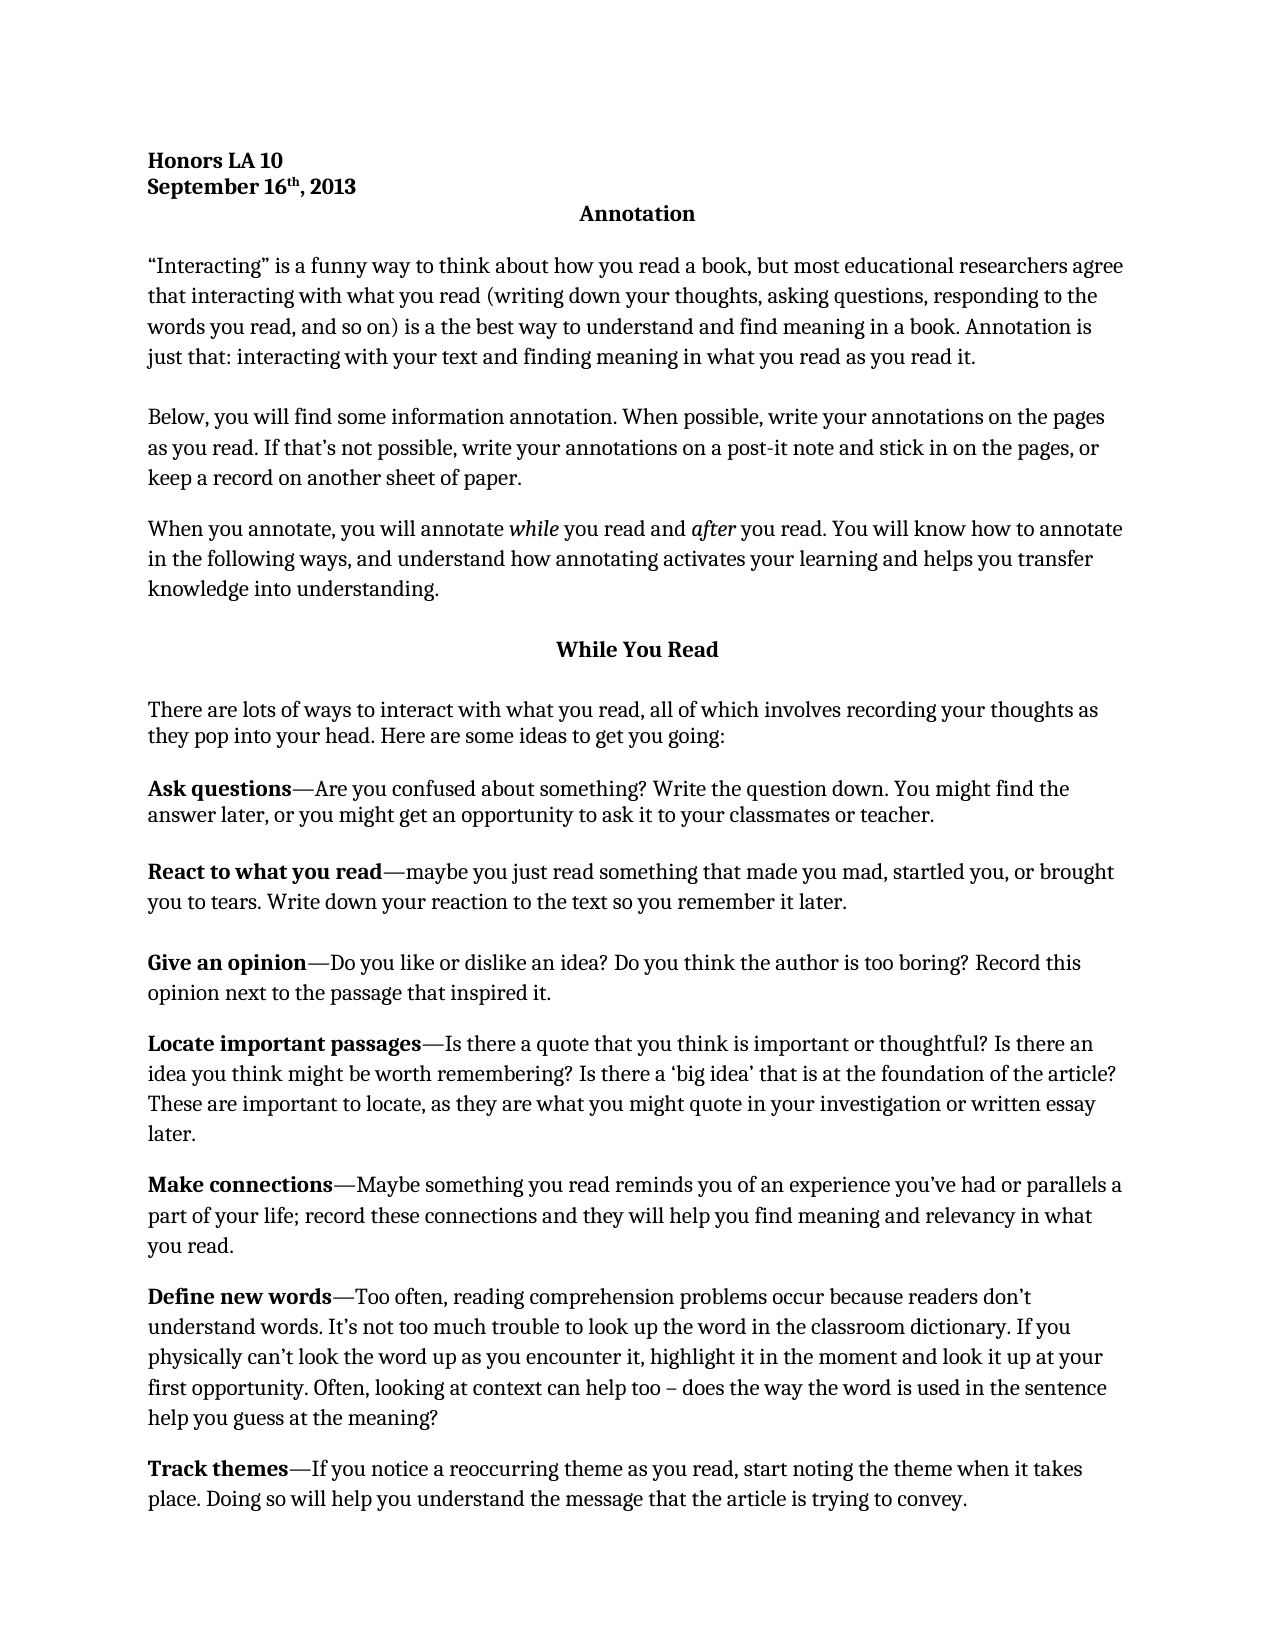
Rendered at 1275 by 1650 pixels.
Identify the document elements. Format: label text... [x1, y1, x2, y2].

text When you annotate, you will annotate while you read and after you read. You will know how to annotate in the following ways, and understand how annotating activates your learning and helps you transfer knowledge into understanding. [148, 516, 1127, 602]
text While You Read [148, 636, 1127, 663]
text September 16th, 2013 [148, 174, 1127, 200]
text Make connections—Maybe something you read reminds you of an experience you’ve had or parallels a part of your life; record these connections and they will help you find meaning and relevancy in what you read. [148, 1172, 1127, 1259]
text “Interacting” is a funny way to think about how you read a book, but most educational researchers agree that interacting with what you read (writing down your thoughts, asking questions, responding to the words you read, and so on) is a the best way to understand and find meaning in a book. Annotation is just that: interacting with your text and finding meaning in what you read as you read it. [148, 253, 1127, 370]
text Give an opinion—Do you like or dislike an idea? Do you think the author is too boring? Record this opinion next to the passage that inspired it. [148, 949, 1127, 1006]
text Annotation [148, 200, 1127, 227]
text Define new words—Too often, reading comprehension problems occur because readers don’t understand words. It’s not too much trouble to look up the word in the classroom dictionary. If you physically can’t look the word up as you encounter it, highlight it in the moment and look it up at your first opportunity. Often, looking at context can help too – does the way the word is used in the sentence help you guess at the meaning? [148, 1284, 1127, 1431]
text Track themes—If you notice a reoccurring theme as you read, start noting the theme when it takes place. Doing so will help you understand the message that the article is trying to convey. [148, 1456, 1127, 1512]
text React to what you read—maybe you just read something that made you mad, startled you, or brought you to tears. Write down your reaction to the text so you remember it later. [148, 859, 1127, 915]
text Ask questions—Are you confused about something? Write the question down. You might find the answer later, or you might get an opportunity to ask it to your classmates or teacher. [148, 776, 1127, 828]
text Honors LA 10 [148, 148, 1127, 174]
text Below, you will find some information annotation. When possible, write your annotations on the pages as you read. If that’s not possible, write your annotations on a post-it note and stick in on the pages, or keep a record on another sheet of paper. [148, 404, 1127, 491]
text There are lots of ways to interact with what you read, all of which involves recording your thoughts as they pop into your head. Here are some ideas to get you going: [148, 697, 1127, 749]
text Locate important passages—Is there a quote that you think is important or thoughtful? Is there an idea you think might be worth remembering? Is there a ‘big idea’ that is at the foundation of the article? These are important to locate, as they are what you might quote in your investigation or written essay later. [148, 1031, 1127, 1148]
